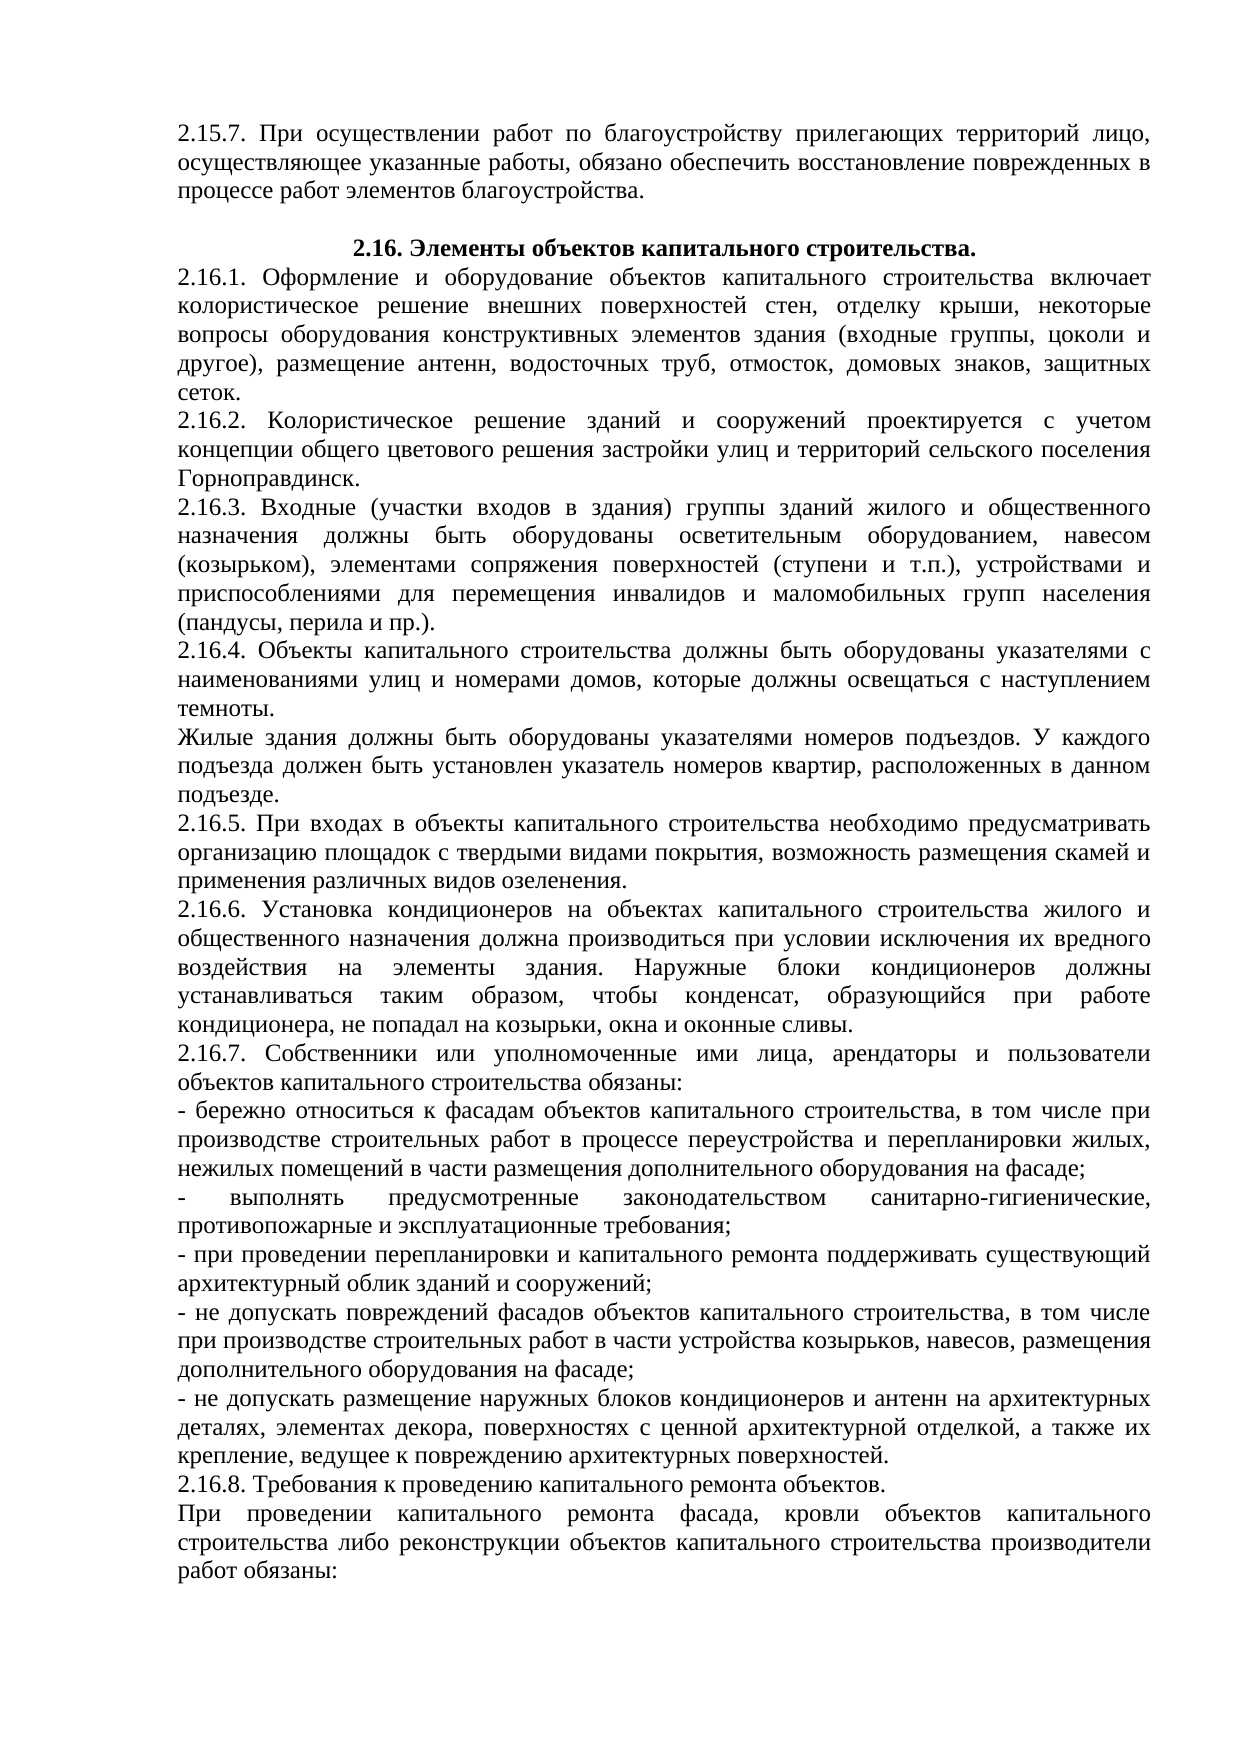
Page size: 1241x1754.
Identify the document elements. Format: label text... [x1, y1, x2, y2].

text - бережно относиться к фасадам объектов капитального строительства, в том числе при производстве строительных работ в процессе переустройства и перепланировки жилых, нежилых помещений в части размещения дополнительного оборудования на фасаде; [177, 1096, 1152, 1182]
text 2.16.7. Собственники или уполномоченные ими лица, арендаторы и пользователи объектов капитального строительства обязаны: [177, 1038, 1152, 1096]
text - не допускать размещение наружных блоков кондиционеров и антенн на архитектурных деталях, элементах декора, поверхностях с ценной архитектурной отделкой, а также их крепление, ведущее к повреждению архитектурных поверхностей. [177, 1383, 1152, 1469]
text 2.16. Элементы объектов капитального строительства. [177, 233, 1152, 262]
text 2.16.6. Установка кондиционеров на объектах капитального строительства жилого и общественного назначения должна производиться при условии исключения их вредного воздействия на элементы здания. Наружные блоки кондиционеров должны устанавливаться таким образом, чтобы конденсат, образующийся при работе кондиционера, не попадал на козырьки, окна и оконные сливы. [177, 894, 1152, 1038]
text 2.16.1. Оформление и оборудование объектов капитального строительства включает колористическое решение внешних поверхностей стен, отделку крыши, некоторые вопросы оборудования конструктивных элементов здания (входные группы, цоколи и другое), размещение антенн, водосточных труб, отмосток, домовых знаков, защитных сеток. [177, 262, 1152, 406]
text - при проведении перепланировки и капитального ремонта поддерживать существующий архитектурный облик зданий и сооружений; [177, 1239, 1152, 1297]
text - выполнять предусмотренные законодательством санитарно-гигиенические, противопожарные и эксплуатационные требования; [177, 1182, 1152, 1239]
text При проведении капитального ремонта фасада, кровли объектов капитального строительства либо реконструкции объектов капитального строительства производители работ обязаны: [177, 1498, 1152, 1584]
text 2.16.4. Объекты капитального строительства должны быть оборудованы указателями с наименованиями улиц и номерами домов, которые должны освещаться с наступлением темноты. [177, 636, 1152, 722]
text 2.16.8. Требования к проведению капитального ремонта объектов. [177, 1469, 1152, 1498]
text - не допускать повреждений фасадов объектов капитального строительства, в том числе при производстве строительных работ в части устройства козырьков, навесов, размещения дополнительного оборудования на фасаде; [177, 1297, 1152, 1383]
text 2.16.2. Колористическое решение зданий и сооружений проектируется с учетом концепции общего цветового решения застройки улиц и территорий сельского поселения Горноправдинск. [177, 406, 1152, 492]
text Жилые здания должны быть оборудованы указателями номеров подъездов. У каждого подъезда должен быть установлен указатель номеров квартир, расположенных в данном подъезде. [177, 722, 1152, 808]
text 2.15.7. При осуществлении работ по благоустройству прилегающих территорий лицо, осуществляющее указанные работы, обязано обеспечить восстановление поврежденных в процессе работ элементов благоустройства. [177, 118, 1152, 204]
text 2.16.5. При входах в объекты капитального строительства необходимо предусматривать организацию площадок с твердыми видами покрытия, возможность размещения скамей и применения различных видов озеленения. [177, 808, 1152, 894]
text 2.16.3. Входные (участки входов в здания) группы зданий жилого и общественного назначения должны быть оборудованы осветительным оборудованием, навесом (козырьком), элементами сопряжения поверхностей (ступени и т.п.), устройствами и приспособлениями для перемещения инвалидов и маломобильных групп населения (пандусы, перила и пр.). [177, 492, 1152, 636]
